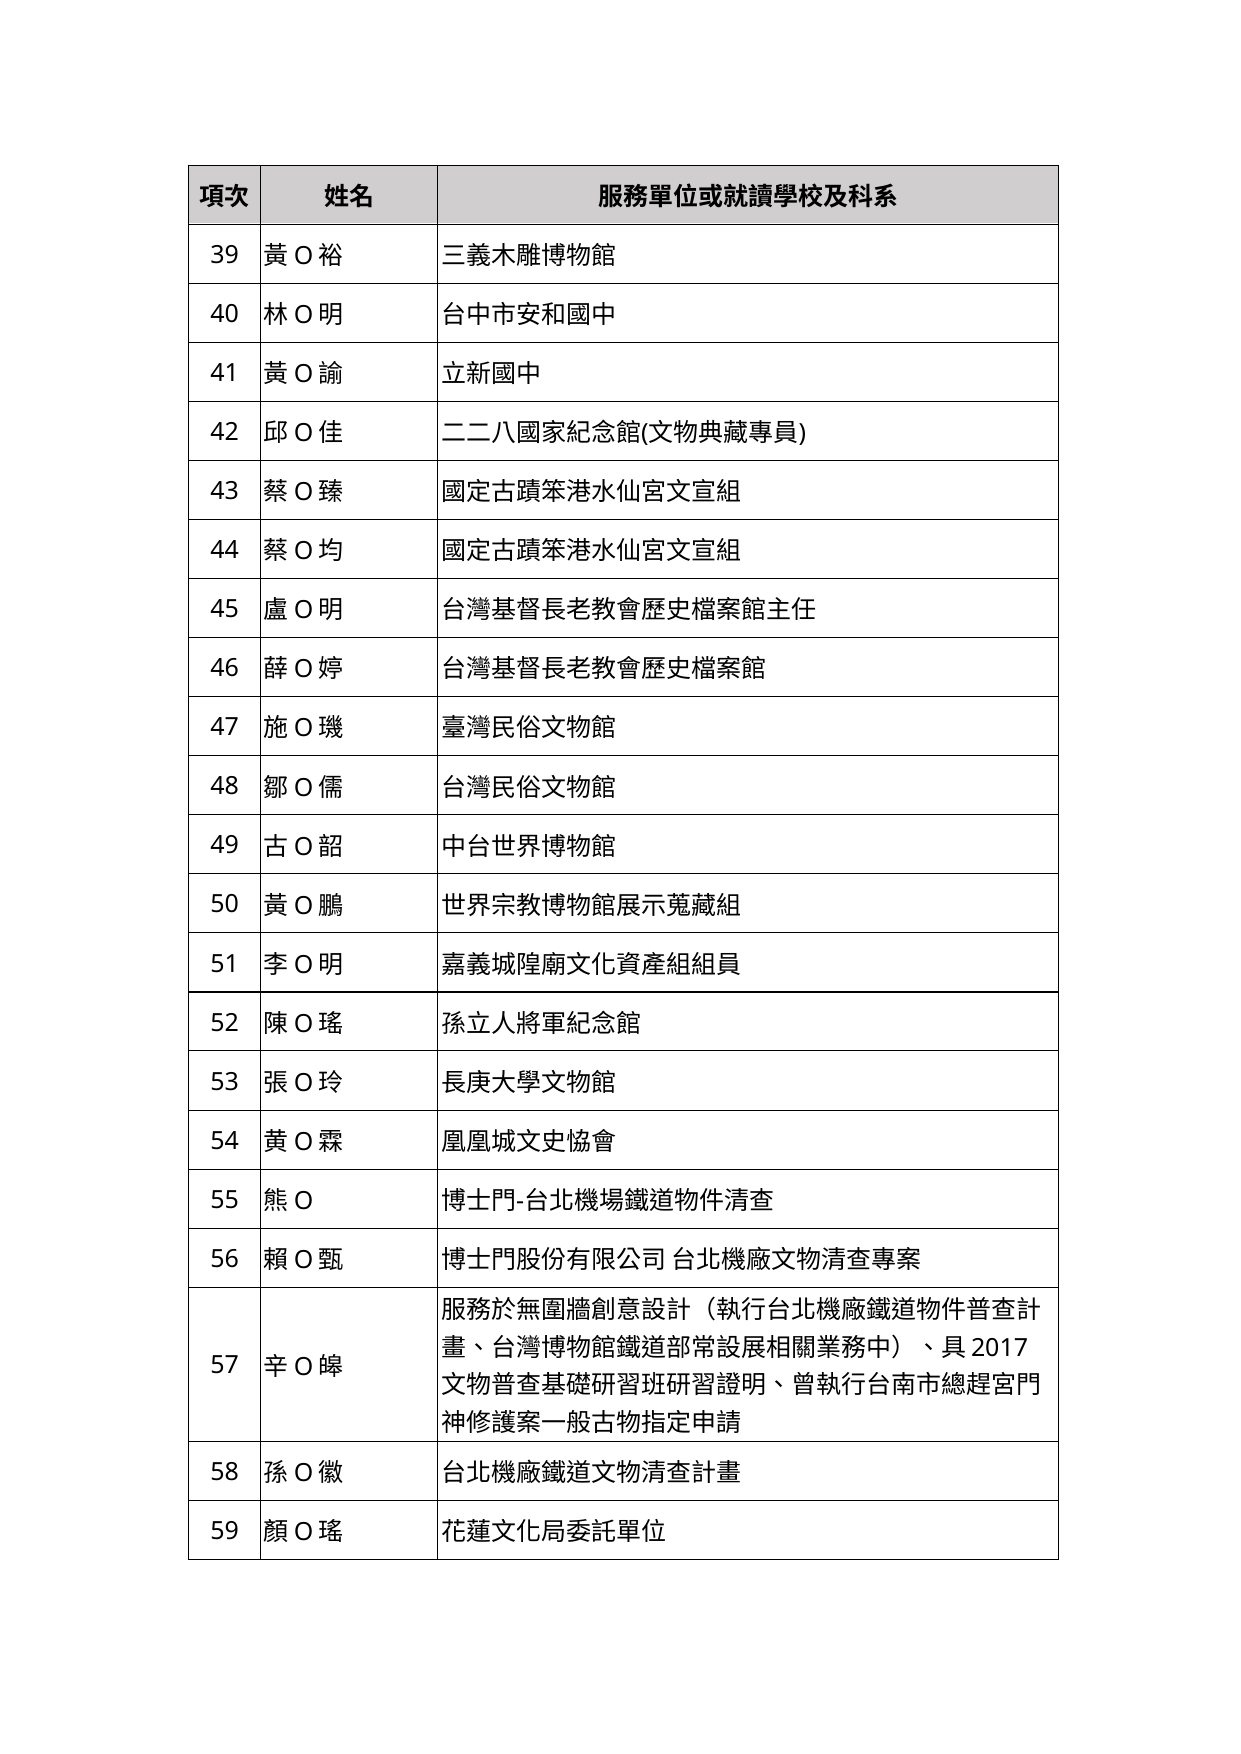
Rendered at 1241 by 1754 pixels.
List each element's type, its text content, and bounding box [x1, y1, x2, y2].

table_cell 陳O瑤 [261, 993, 437, 1050]
table_cell 51 [189, 933, 260, 991]
table_cell 53 [189, 1051, 260, 1109]
table_cell 博士門股份有限公司 台北機廠文物清查專案 [438, 1229, 1058, 1287]
table_cell 46 [189, 638, 260, 696]
table_cell 台北機廠鐵道文物清查計畫 [438, 1442, 1058, 1500]
table_cell 顏O瑤 [261, 1501, 437, 1559]
table_header 項次 [189, 166, 260, 223]
table_cell 47 [189, 697, 260, 755]
table_cell 41 [189, 343, 260, 401]
table_cell 中台世界博物館 [438, 815, 1058, 873]
table_header 服務單位或就讀學校及科系 [438, 166, 1058, 223]
table_cell 黃O鵬 [261, 874, 437, 932]
table_cell 40 [189, 284, 260, 342]
table_cell 博士門-台北機場鐵道物件清查 [438, 1170, 1058, 1228]
table_cell 孫立人將軍紀念館 [438, 993, 1058, 1050]
table_cell 李O明 [261, 933, 437, 991]
table_cell 林O明 [261, 284, 437, 342]
table_header 姓名 [261, 166, 437, 223]
table_cell 黄O霖 [261, 1111, 437, 1168]
table_cell 45 [189, 579, 260, 637]
table_cell 台中市安和國中 [438, 284, 1058, 342]
table_cell 台灣基督長老教會歷史檔案館 [438, 638, 1058, 696]
table_cell 39 [189, 225, 260, 283]
table_cell 蔡O臻 [261, 461, 437, 519]
table_cell 59 [189, 1501, 260, 1559]
table_cell 張O玲 [261, 1051, 437, 1109]
table_cell 58 [189, 1442, 260, 1500]
table_cell 臺灣民俗文物館 [438, 697, 1058, 755]
table_cell 賴O甄 [261, 1229, 437, 1287]
table_cell 三義木雕博物館 [438, 225, 1058, 283]
table_cell 嘉義城隍廟文化資產組組員 [438, 933, 1058, 991]
table_cell 古O韶 [261, 815, 437, 873]
table_cell 國定古蹟笨港水仙宮文宣組 [438, 520, 1058, 578]
table_cell 42 [189, 402, 260, 460]
table_cell 黃O裕 [261, 225, 437, 283]
table_cell 黃O諭 [261, 343, 437, 401]
table_cell 52 [189, 993, 260, 1050]
table_cell 盧O明 [261, 579, 437, 637]
table_cell 邱O佳 [261, 402, 437, 460]
table_cell 世界宗教博物館展示蒐藏組 [438, 874, 1058, 932]
table_cell 49 [189, 815, 260, 873]
table_cell 56 [189, 1229, 260, 1287]
table_cell 57 [189, 1288, 260, 1441]
table_cell 孫O徽 [261, 1442, 437, 1500]
table_cell 辛O皞 [261, 1288, 437, 1441]
table_cell 43 [189, 461, 260, 519]
table_cell 長庚大學文物館 [438, 1051, 1058, 1109]
table_cell 55 [189, 1170, 260, 1228]
table_cell 熊O [261, 1170, 437, 1228]
table_cell 施O璣 [261, 697, 437, 755]
table_cell 二二八國家紀念館(文物典藏專員) [438, 402, 1058, 460]
table_cell 54 [189, 1111, 260, 1168]
table_cell 蔡O均 [261, 520, 437, 578]
table_cell 花蓮文化局委託單位 [438, 1501, 1058, 1559]
table_cell 國定古蹟笨港水仙宮文宣組 [438, 461, 1058, 519]
table_cell 台灣民俗文物館 [438, 756, 1058, 814]
table_cell 鄒O儒 [261, 756, 437, 814]
table_cell 台灣基督長老教會歷史檔案館主任 [438, 579, 1058, 637]
table_cell 48 [189, 756, 260, 814]
table_cell 50 [189, 874, 260, 932]
table_cell 立新國中 [438, 343, 1058, 401]
table_cell 薛O婷 [261, 638, 437, 696]
table_cell 44 [189, 520, 260, 578]
table_cell 服務於無圍牆創意設計（執行台北機廠鐵道物件普查計畫、台灣博物館鐵道部常設展相關業務中）、具2017文物普查基礎研習班研習證明、曾執行台南市總趕宮門神修護案一般古物指定申請 [438, 1288, 1058, 1441]
table_cell 凰凰城文史恊會 [438, 1111, 1058, 1168]
